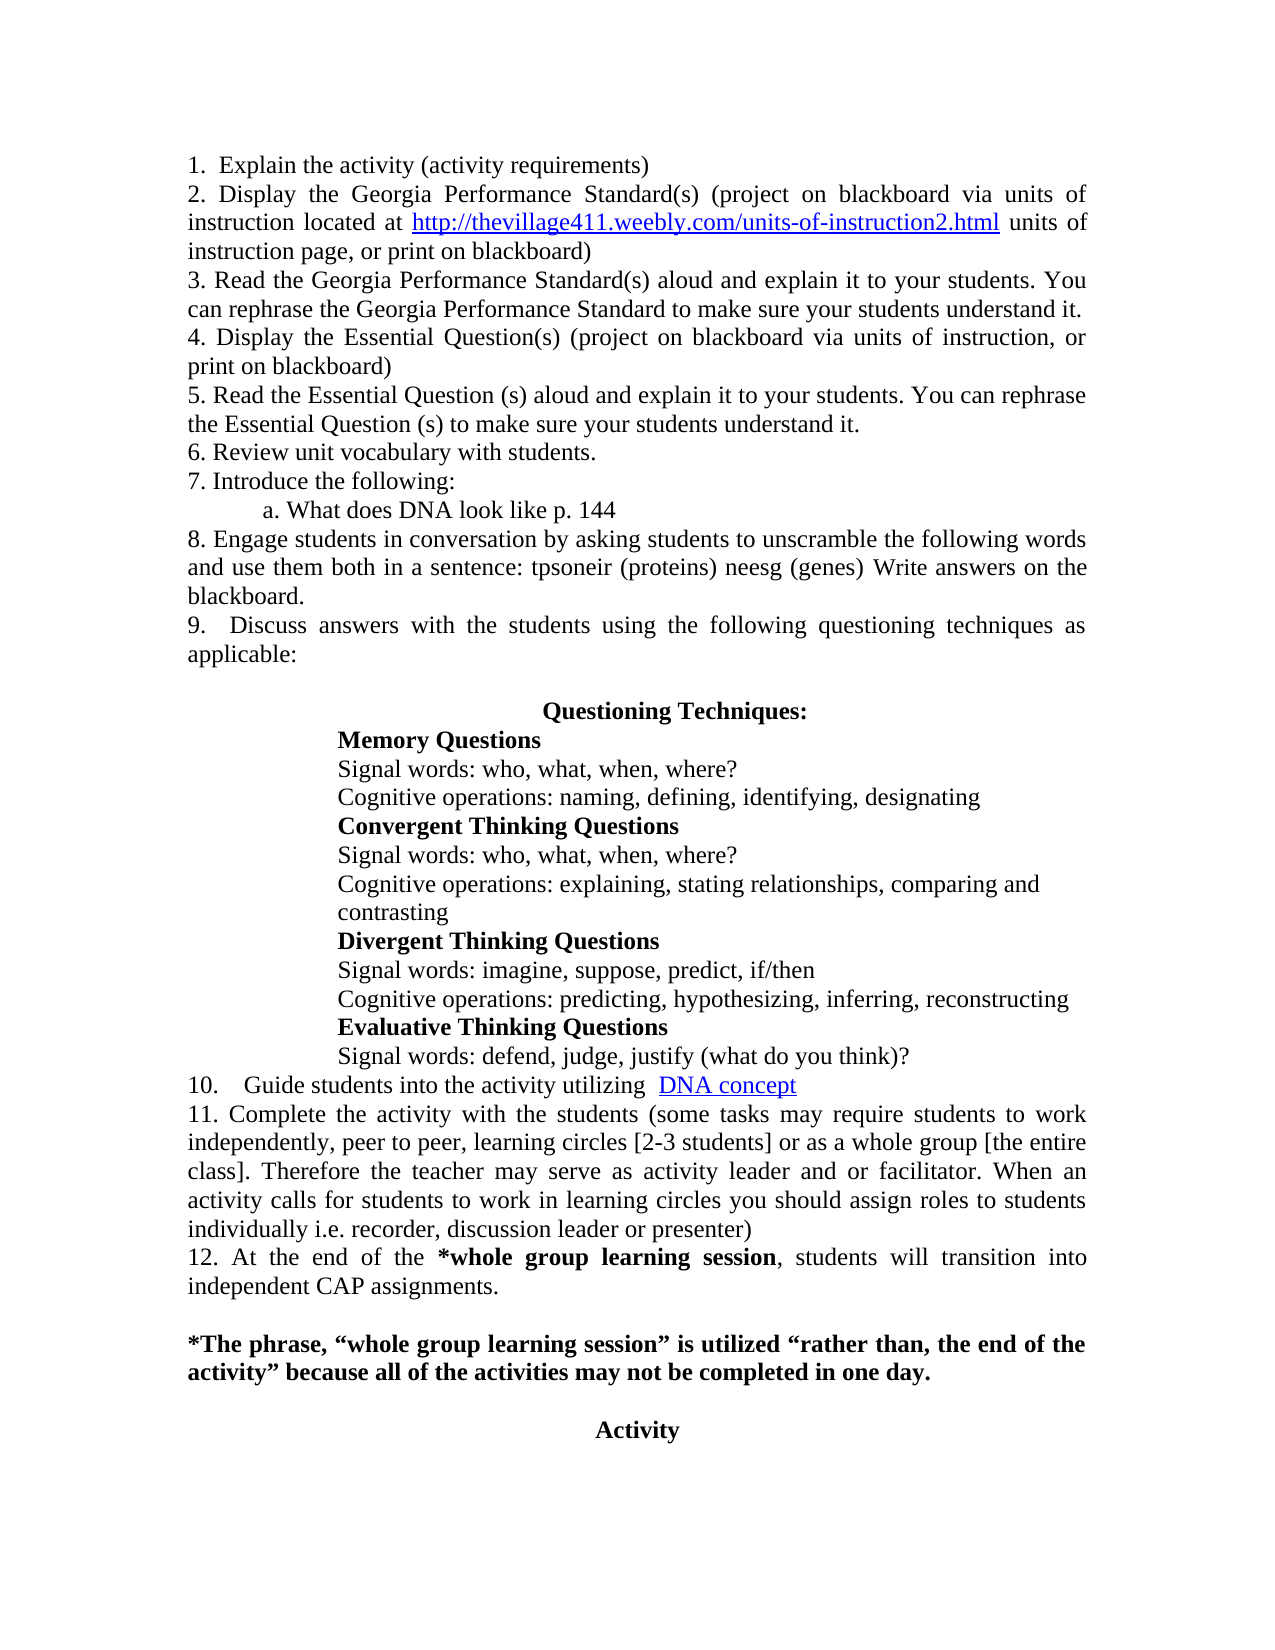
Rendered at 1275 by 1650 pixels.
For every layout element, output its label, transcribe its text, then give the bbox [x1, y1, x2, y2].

text Activity [187, 1415, 1087, 1444]
text Cognitive operations: explaining, stating relationships, comparing and [337, 869, 1087, 897]
text 2. Display the Georgia Performance Standard(s) (project on blackboard via units of instruction located at http://thevillage411.weebly.com/units-of-instruction2.html units of instruction page, or print on blackboard) [187, 179, 1087, 265]
text Questioning Techniques: [187, 696, 1087, 725]
text 4. Display the Essential Question(s) (project on blackboard via units of instruction, or print on blackboard) [187, 322, 1087, 380]
text 9. Discuss answers with the students using the following questioning techniques as applicable: [187, 610, 1087, 667]
text 7. Introduce the following: [187, 466, 1087, 495]
text Cognitive operations: predicting, hypothesizing, inferring, reconstructing [337, 984, 1087, 1012]
text a. What does look like p. 144 [187, 495, 1087, 524]
text 5. Read the Essential Question (s) aloud and explain it to your students. You can rephrase the Essential Question (s) to make sure your students understand it. [187, 380, 1087, 437]
text Signal words: defend, judge, justify (what do you think)? [187, 1041, 1087, 1070]
text 6. Review unit vocabulary with students. [187, 437, 1087, 466]
text 8. Engage students in conversation by asking students to unscramble the following words and use them both in a sentence: tpsoneir (proteins) neesg (genes) Write answers on the blackboard. [187, 524, 1087, 610]
text contrasting [337, 897, 1087, 926]
text 12. At the end of the *whole group learning session, students will transition into independent assignments. [187, 1242, 1087, 1300]
text Evaluative Thinking Questions [187, 1012, 1087, 1041]
text 3. Read the Georgia Performance Standard(s) aloud and explain it to your students. You can rephrase the Georgia Performance Standard to make sure your students understand it. [187, 265, 1087, 322]
text Signal words: who, what, when, where? [187, 840, 1087, 869]
text 1. Explain the activity (activity requirements) [187, 150, 1087, 179]
text 10. Guide students into the activity utilizing DNA concept [187, 1070, 1087, 1099]
text Cognitive operations: naming, defining, identifying, designating [187, 782, 1087, 811]
text Signal words: imagine, suppose, predict, if/then [187, 955, 1087, 984]
text Divergent Thinking Questions [187, 926, 1087, 955]
text Convergent Thinking Questions [262, 811, 1087, 840]
text Signal words: who, what, when, where? [187, 754, 1087, 782]
text Memory Questions [262, 725, 1087, 754]
text *The phrase, “whole group learning session” is utilized “rather than, the end of the activity” because all of the activities may not be completed in one day. [187, 1329, 1087, 1386]
text 11. Complete the activity with the students (some tasks may require students to work independently, peer to peer, learning circles [2-3 students] or as a whole group [the entire class]. Therefore the teacher may serve as activity leader and or facilitator. When an activity calls for students to work in learning circles you should assign roles to students individually i.e. recorder, discussion leader or presenter) [187, 1099, 1087, 1242]
